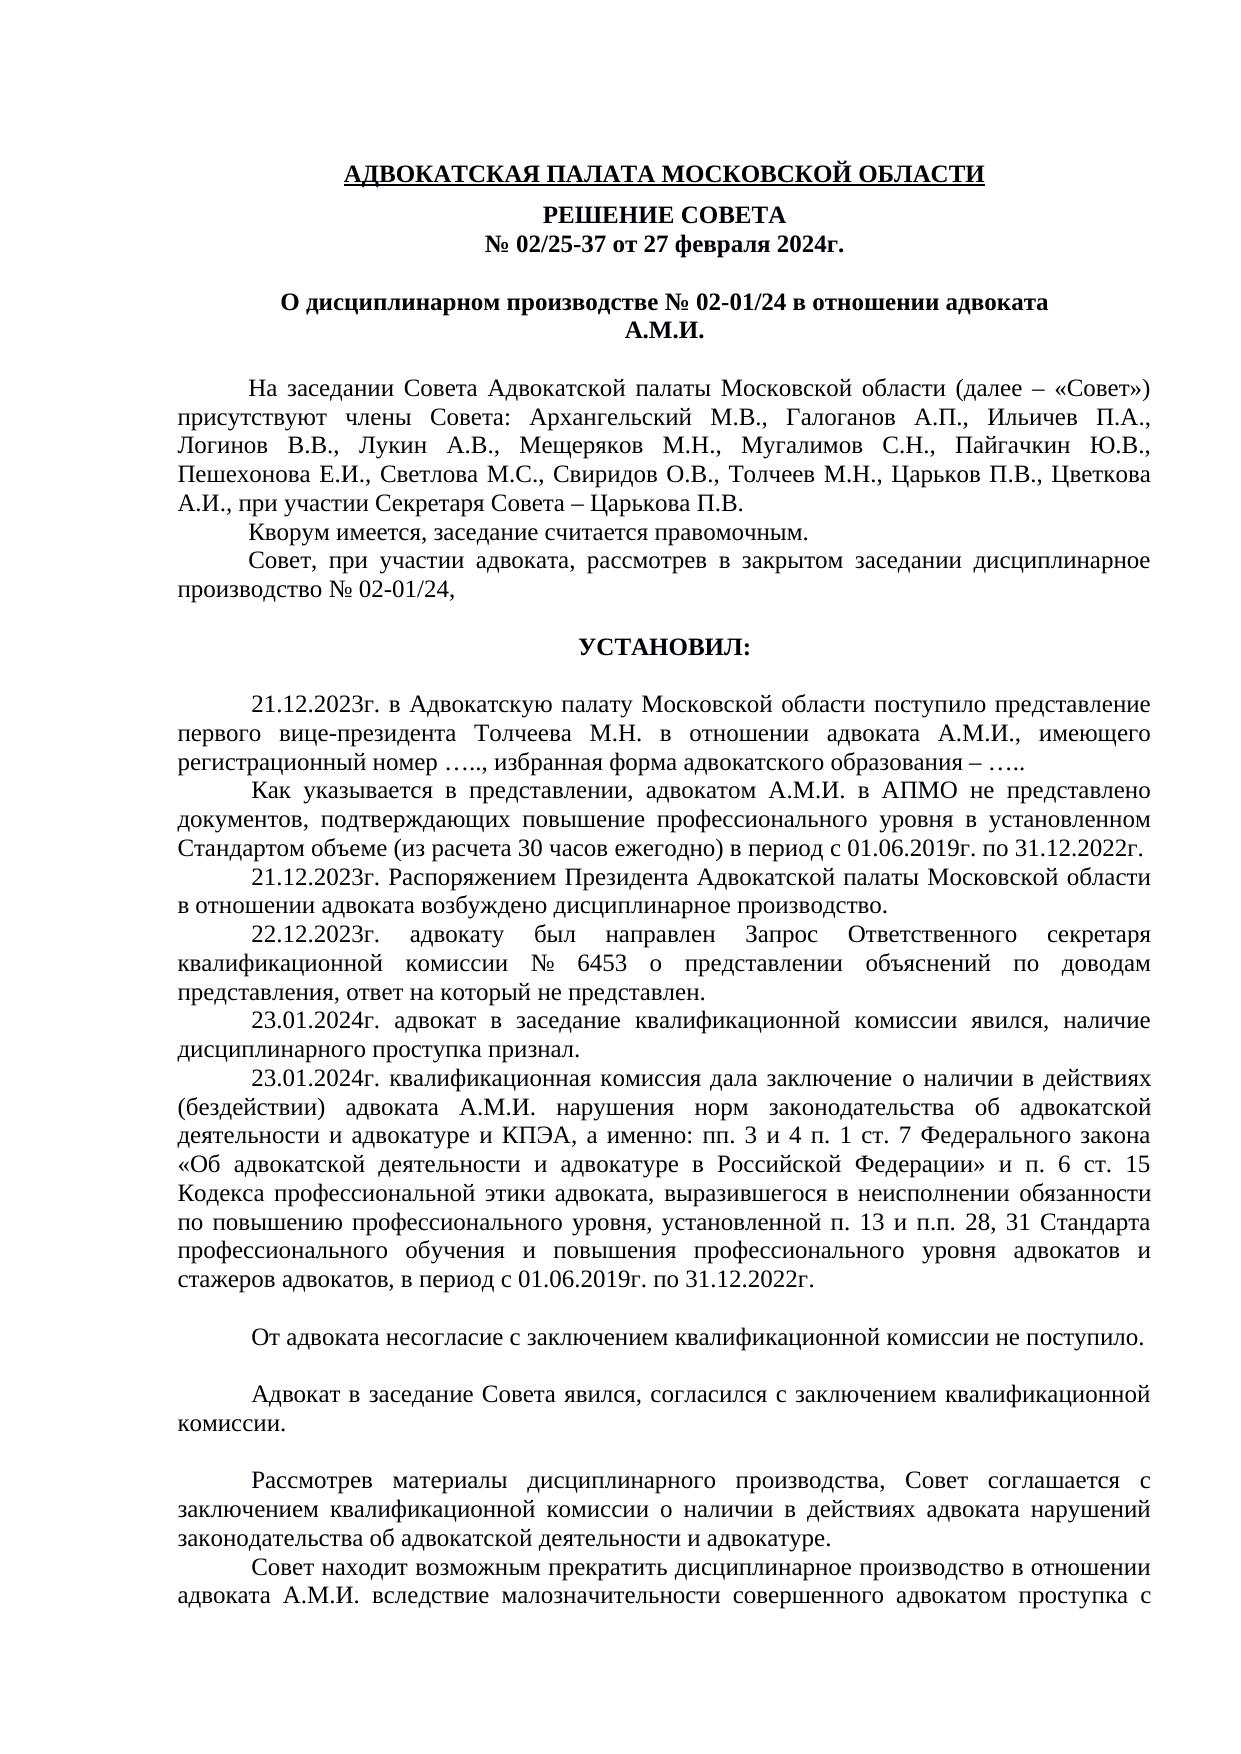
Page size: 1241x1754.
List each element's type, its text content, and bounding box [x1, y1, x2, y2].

text Как указывается в представлении, адвокатом А.М.И. в АПМО не представлено документов, подтверждающих повышение профессионального уровня в установленном Стандартом объеме (из расчета 30 часов ежегодно) в период с 01.06.2019г. по 31.12.2022г. [177, 776, 1152, 862]
text О дисциплинарном производстве № 02-01/24 в отношении адвоката [177, 287, 1152, 316]
text 21.12.2023г. в Адвокатскую палату Московской области поступило представление первого вице-президента Толчеева М.Н. в отношении адвоката А.М.И., имеющего регистрационный номер ….., избранная форма адвокатского образования – ….. [177, 689, 1152, 776]
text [177, 1552, 1152, 1609]
text Совет, при участии адвоката, рассмотрев в закрытом заседании дисциплинарное производство № 02-01/24, [177, 546, 1152, 603]
text 22.12.2023г. адвокату был направлен Запрос Ответственного секретаря квалификационной комиссии № 6453 о представлении объяснений по доводам представления, ответ на который не представлен. [177, 919, 1152, 1006]
text 23.01.2024г. адвокат в заседание квалификационной комиссии явился, наличие дисциплинарного проступка признал. [177, 1006, 1152, 1063]
text № 02/25-37 от 27 февраля 2024г. [177, 229, 1152, 258]
text адвокатская палата московской области [177, 159, 1152, 188]
text На заседании Совета Адвокатской палаты Московской области (далее – «Совет») присутствуют члены Совета: Архангельский М.В., Галоганов А.П., Ильичев П.А., Логинов В.В., Лукин А.В., Мещеряков М.Н., Мугалимов С.Н., Пайгачкин Ю.В., Пешехонова Е.И., Светлова М.С., Свиридов О.В., Толчеев М.Н., Царьков П.В., Цветкова А.И., при участии Секретаря Совета – Царькова П.В. [177, 373, 1152, 517]
text Адвокат в заседание Совета явился, согласился с заключением квалификационной комиссии. [177, 1379, 1152, 1437]
text УСТАНОВИЛ: [177, 632, 1152, 661]
subtitle Решение СОВЕТА [177, 201, 1152, 229]
text От адвоката несогласие с заключением квалификационной комиссии не поступило. [177, 1322, 1152, 1351]
text Рассмотрев материалы дисциплинарного производства, Совет соглашается с заключением квалификационной комиссии о наличии в действиях адвоката нарушений законодательства об адвокатской деятельности и адвокатуре. [177, 1466, 1152, 1552]
text 21.12.2023г. Распоряжением Президента Адвокатской палаты Московской области в отношении адвоката возбуждено дисциплинарное производство. [177, 862, 1152, 919]
text А.М.И. [177, 316, 1152, 344]
text Кворум имеется, заседание считается правомочным. [177, 517, 1152, 546]
text 23.01.2024г. квалификационная комиссия дала заключение о наличии в действиях (бездействии) адвоката А.М.И. нарушения норм законодательства об адвокатской деятельности и адвокатуре и КПЭА, а именно: пп. 3 и 4 п. 1 ст. 7 Федерального закона «Об адвокатской деятельности и адвокатуре в Российской Федерации» и п. 6 ст. 15 Кодекса профессиональной этики адвоката, выразившегося в неисполнении обязанности по повышению профессионального уровня, установленной п. 13 и п.п. 28, 31 Стандарта профессионального обучения и повышения профессионального уровня адвокатов и стажеров адвокатов, в период с 01.06.2019г. по 31.12.2022г. [177, 1063, 1152, 1293]
